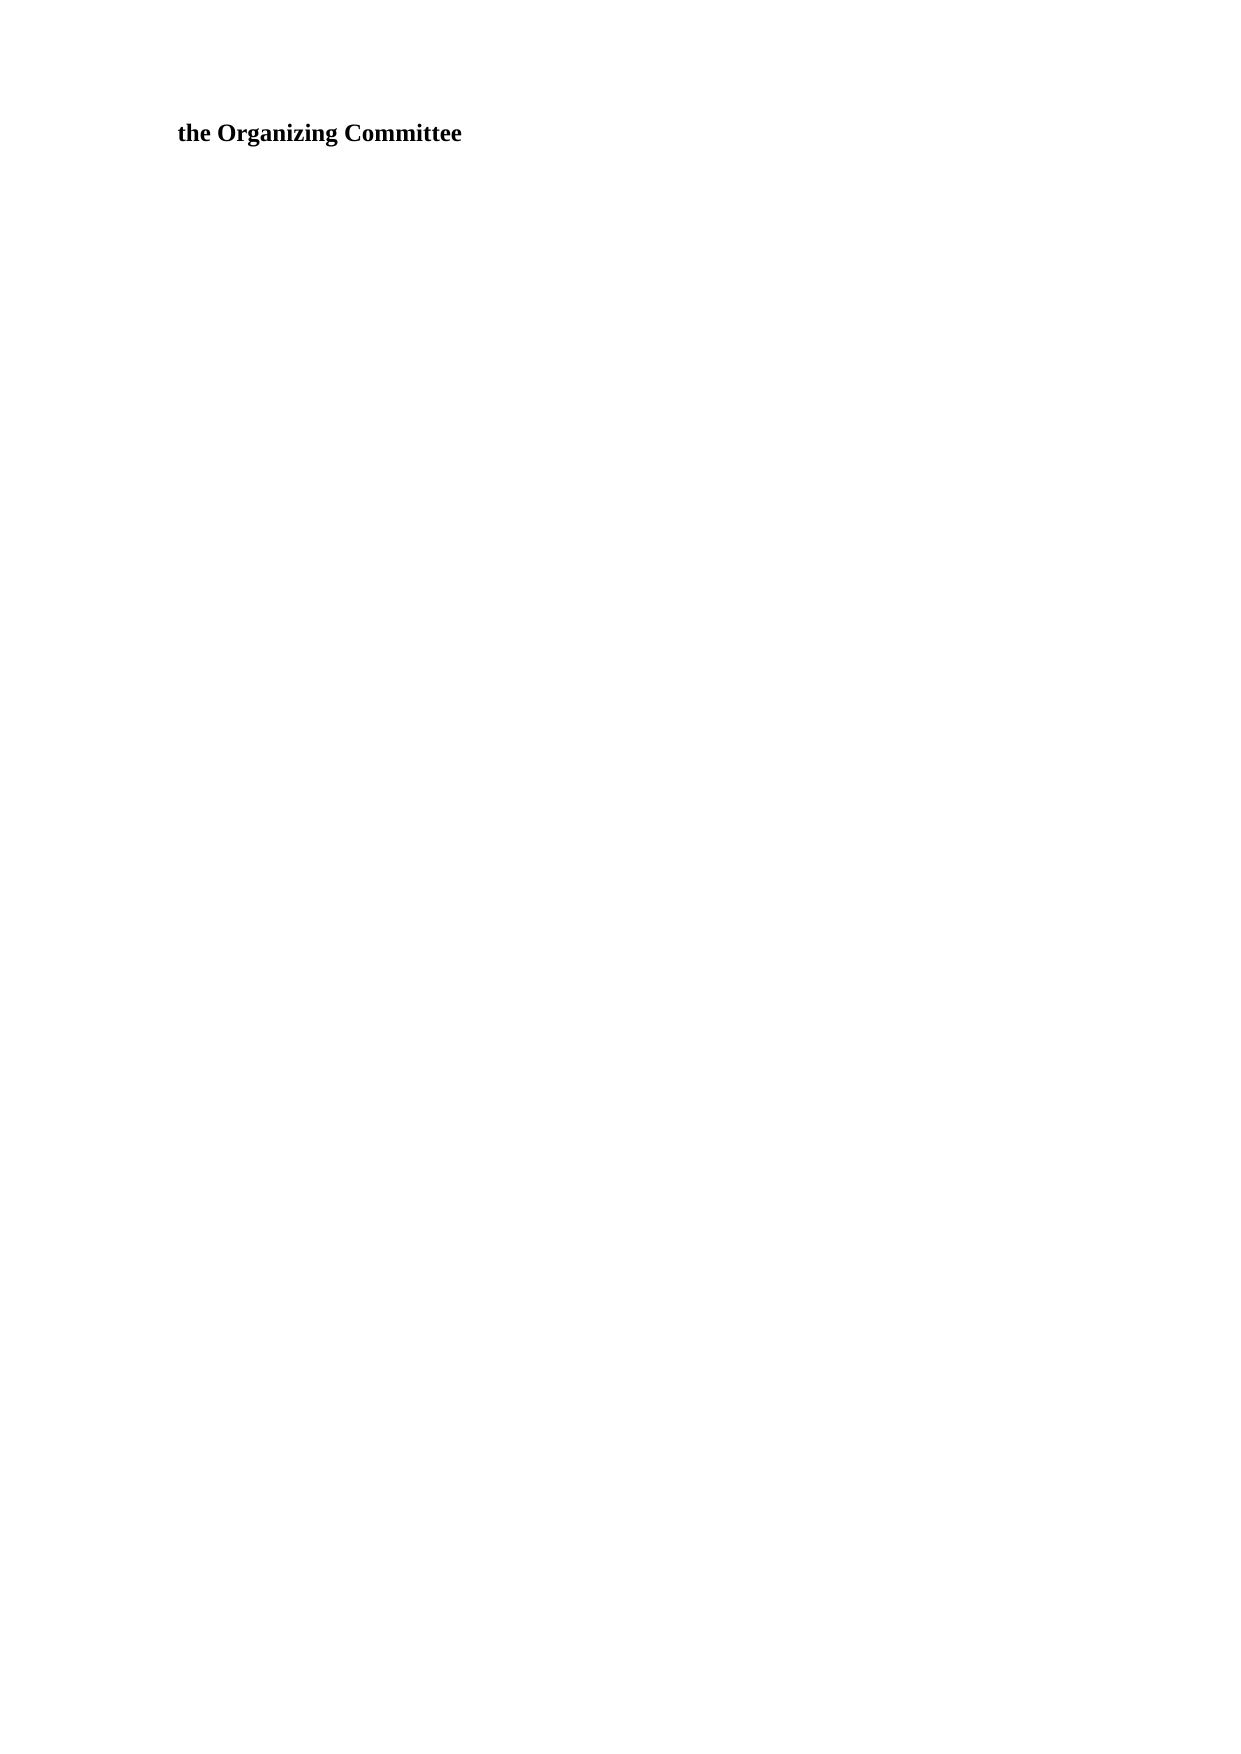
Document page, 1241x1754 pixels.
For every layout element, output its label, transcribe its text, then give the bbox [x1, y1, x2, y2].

text the Organizing Committee [177, 118, 1152, 147]
